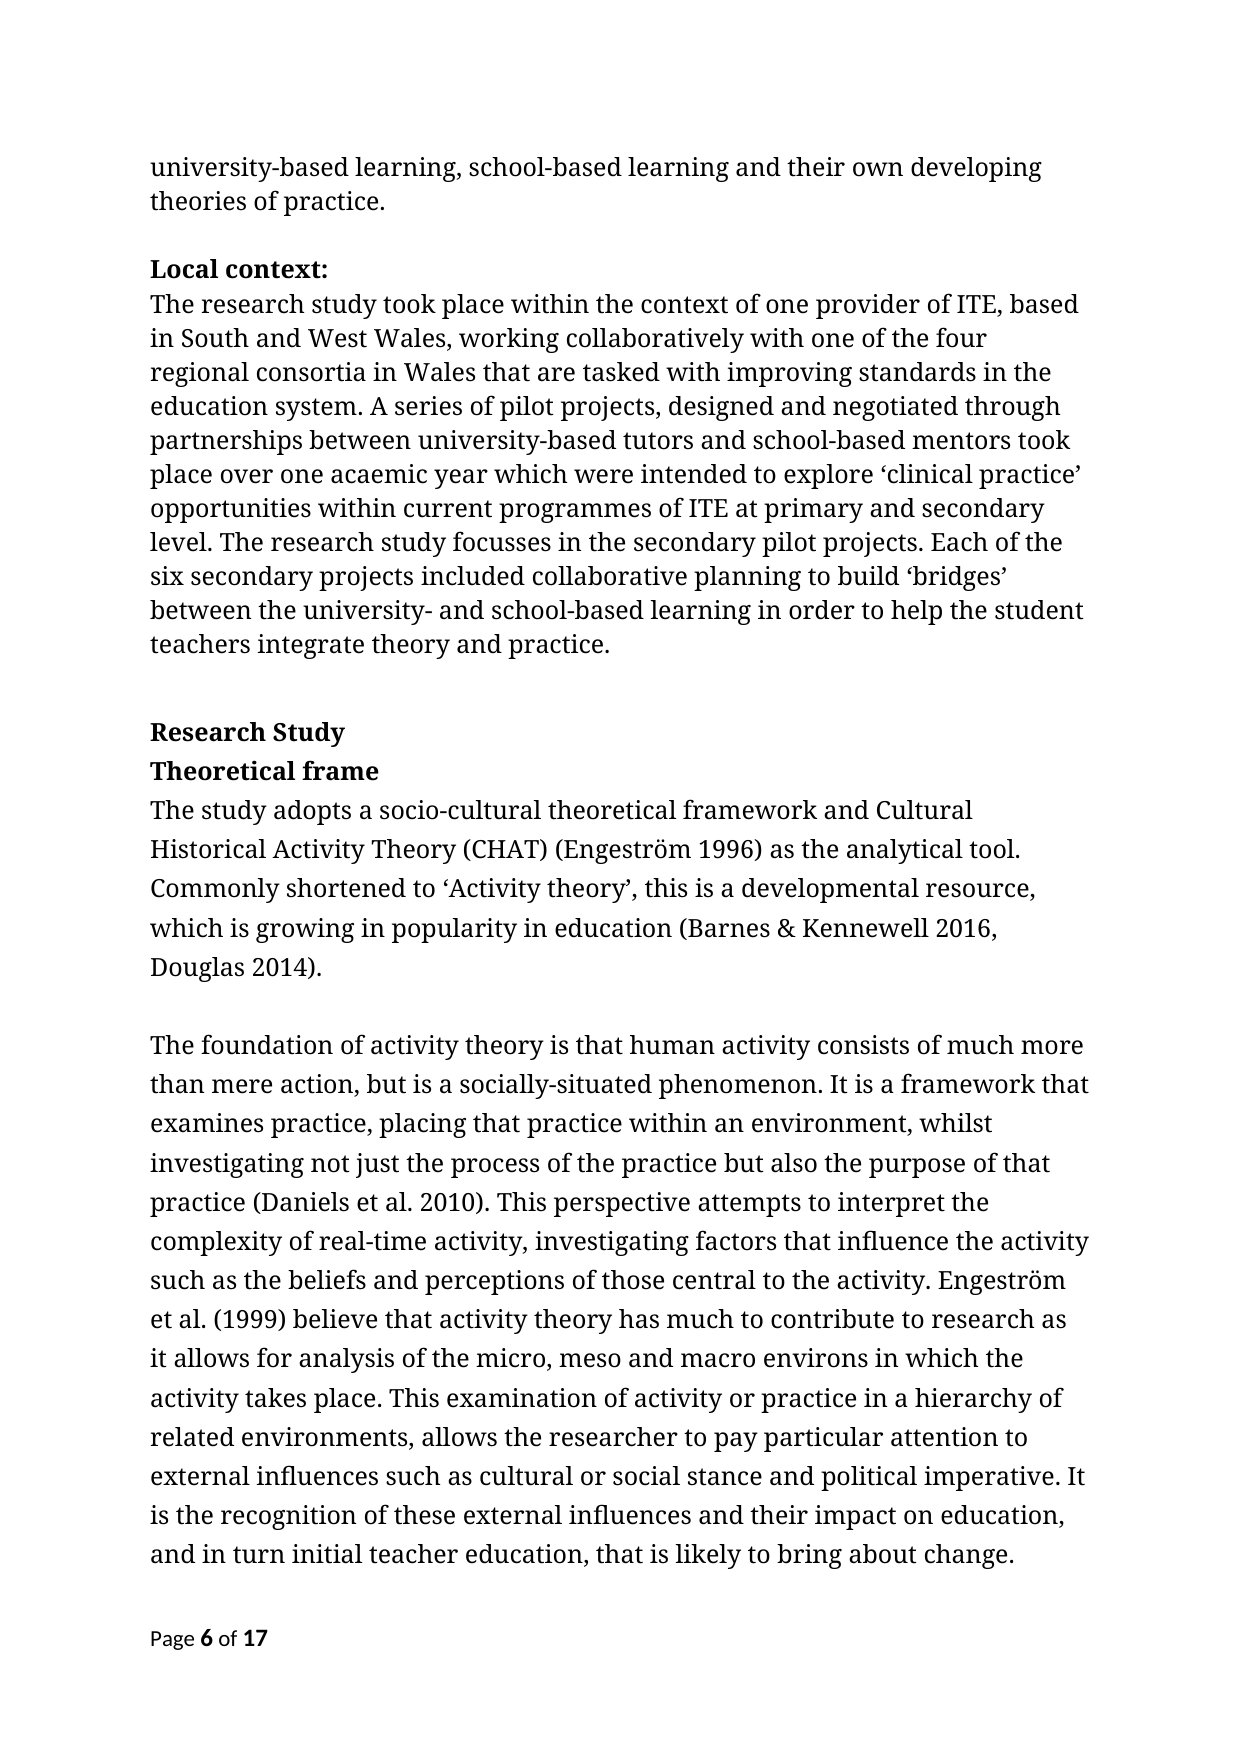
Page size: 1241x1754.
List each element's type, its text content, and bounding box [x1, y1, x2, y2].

text The study adopts a socio-cultural theoretical framework and Cultural Historical Activity Theory (CHAT) (Engeström 1996) as the analytical tool. Commonly shortened to ‘Activity theory’, this is a developmental resource, which is growing in popularity in education (Barnes & Kennewell 2016, Douglas 2014). [150, 793, 1090, 983]
text Theoretical frame [150, 753, 1090, 788]
text Research Study [150, 714, 1090, 748]
text The foundation of activity theory is that human activity consists of much more than mere action, but is a socially-situated phenomenon. It is a framework that examines practice, placing that practice within an environment, whilst investigating not just the process of the practice but also the purpose of that practice (Daniels et al. 2010). This perspective attempts to interpret the complexity of real-time activity, investigating factors that influence the activity such as the beliefs and perceptions of those central to the activity. Engeström et al. (1999) believe that activity theory has much to contribute to research as it allows for analysis of the micro, meso and macro environs in which the activity takes place. This examination of activity or practice in a hierarchy of related environments, allows the researcher to pay particular attention to external influences such as cultural or social stance and political imperative. It is the recognition of these external influences and their impact on education, and in turn initial teacher education, that is likely to bring about change. [150, 1028, 1090, 1571]
text Local context: [150, 252, 1090, 286]
text The research study took place within the context of one provider of ITE, based in South and West Wales, working collaboratively with one of the four regional consortia in Wales that are tasked with improving standards in the education system. A series of pilot projects, designed and negotiated through partnerships between university-based tutors and school-based mentors took place over one acaemic year which were intended to explore ‘clinical practice’ opportunities within current programmes of ITE at primary and secondary level. The research study focusses in the secondary pilot projects. Each of the six secondary projects included collaborative planning to build ‘bridges’ between the university- and school-based learning in order to help the student teachers integrate theory and practice. [150, 286, 1090, 661]
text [150, 150, 1090, 218]
